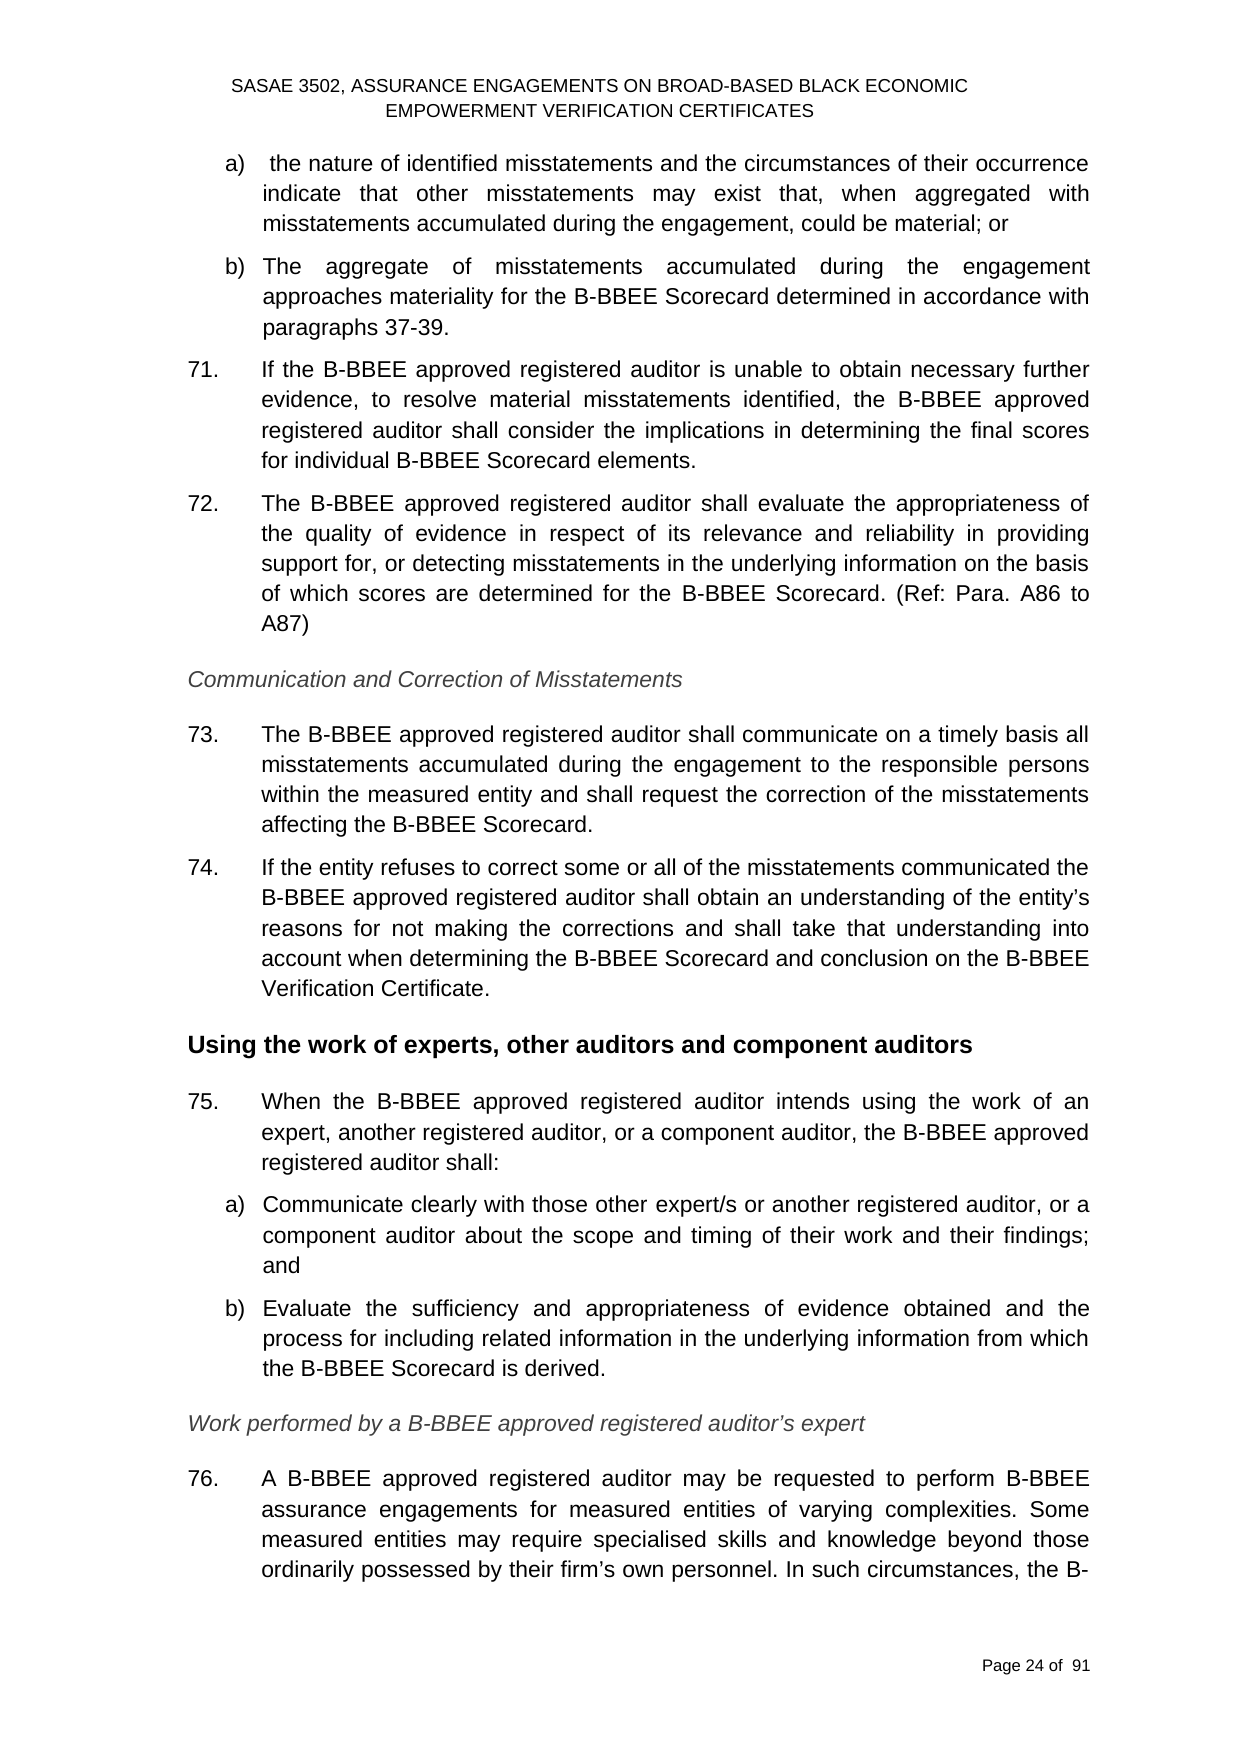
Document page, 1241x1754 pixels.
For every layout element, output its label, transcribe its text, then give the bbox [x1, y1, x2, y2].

subtitle Communication and Correction of Misstatements [187, 666, 1090, 692]
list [187, 1465, 1090, 1582]
subtitle Work performed by a B-BBEE approved registered auditor’s expert [187, 1410, 1090, 1436]
list The aggregate of misstatements accumulated during the engagement approaches materiality for the B-BBEE Scorecard determined in accordance with paragraphs 37-39. [225, 253, 1090, 340]
list If the entity refuses to correct some or all of the misstatements communicated the B-BBEE approved registered auditor shall obtain an understanding of the entity’s reasons for not making the corrections and shall take that understanding into account when determining the B-BBEE Scorecard and conclusion on the B-BBEE Verification Certificate. [187, 854, 1090, 1001]
list The B-BBEE approved registered auditor shall communicate on a timely basis all misstatements accumulated during the engagement to the responsible persons within the measured entity and shall request the correction of the misstatements affecting the B-BBEE Scorecard. [187, 721, 1090, 838]
list When the B-BBEE approved registered auditor intends using the work of an expert, another registered auditor, or a component auditor, the B-BBEE approved registered auditor shall: [187, 1088, 1090, 1175]
list If the B-BBEE approved registered auditor is unable to obtain necessary further evidence, to resolve material misstatements identified, the B-BBEE approved registered auditor shall consider the implications in determining the final scores for individual B-BBEE Scorecard elements. [187, 356, 1090, 473]
list Evaluate the sufficiency and appropriateness of evidence obtained and the process for including related information in the underlying information from which the B-BBEE Scorecard is derived. [225, 1294, 1090, 1381]
list The B-BBEE approved registered auditor shall evaluate the appropriateness of the quality of evidence in respect of its relevance and reliability in providing support for, or detecting misstatements in the underlying information on the basis of which scores are determined for the B-BBEE Scorecard. (Ref: Para. A86 to A87) [187, 489, 1090, 637]
list Communicate clearly with those other expert/s or another registered auditor, or a component auditor about the scope and timing of their work and their findings; and [225, 1191, 1090, 1278]
list the nature of identified misstatements and the circumstances of their occurrence indicate that other misstatements may exist that, when aggregated with misstatements accumulated during the engagement, could be material; or [225, 150, 1090, 237]
subtitle Using the work of experts, other auditors and component auditors [187, 1030, 1090, 1059]
